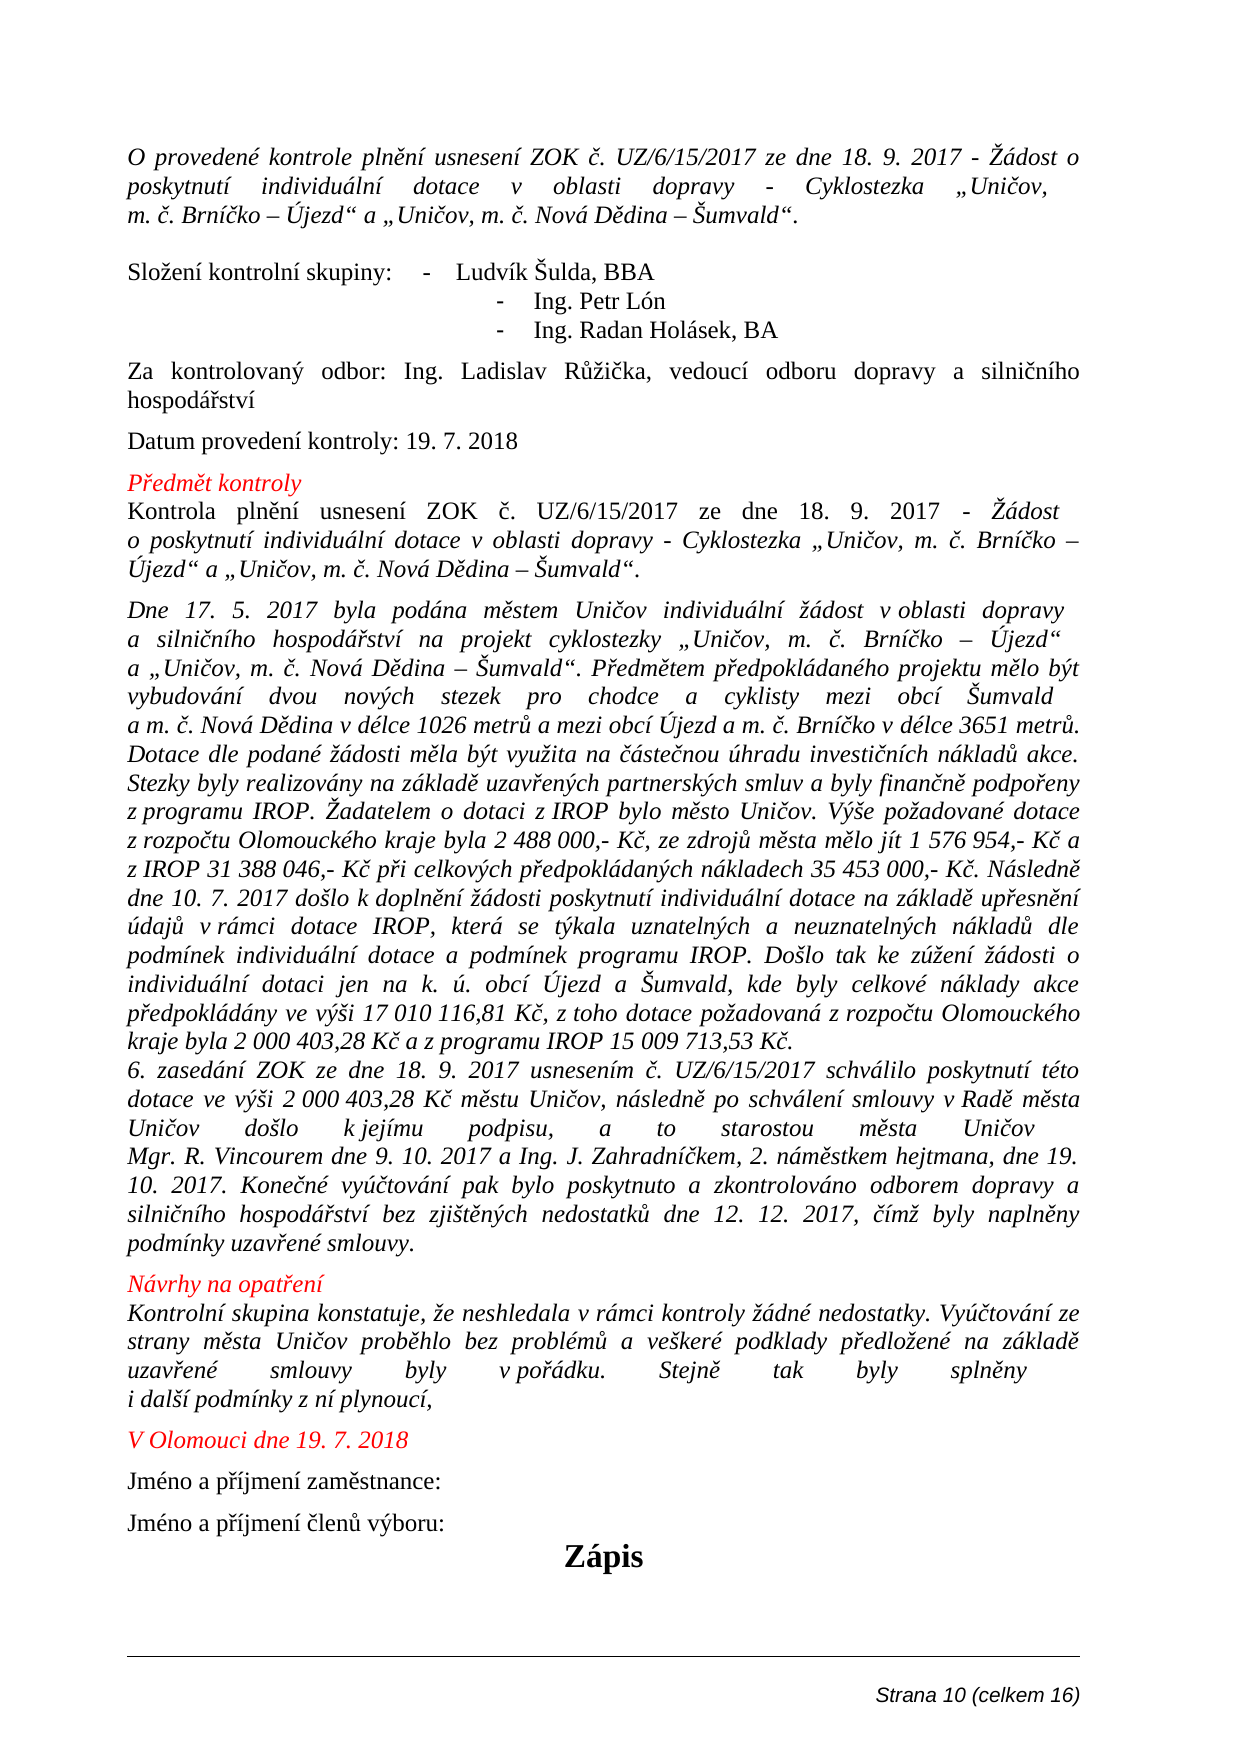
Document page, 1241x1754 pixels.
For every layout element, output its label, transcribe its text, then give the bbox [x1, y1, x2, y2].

text Kontrola plnění usnesení ZOK č. UZ/6/15/2017 ze dne 18. 9. 2017 - Žádost o poskytnutí individuální dotace v oblasti dopravy - Cyklostezka „Uničov, m. č. Brníčko – Újezd“ a „Uničov, m. č. Nová Dědina – Šumvald“. [127, 496, 1080, 583]
text Předmět kontroly [127, 468, 1080, 496]
list Ing. Radan Holásek, BA [496, 315, 1080, 344]
text 6. zasedání ZOK ze dne 18. 9. 2017 usnesením č. UZ/6/15/2017 schválilo poskytnutí této dotace ve výši 2 000 403,28 Kč městu Uničov, následně po schválení smlouvy v Radě města Uničov došlo k jejímu podpisu, a to starostou města Uničov Mgr. R. Vincourem dne 9. 10. 2017 a Ing. J. Zahradníčkem, 2. náměstkem hejtmana, dne 19. 10. 2017. Konečné vyúčtování pak bylo poskytnuto a zkontrolováno odborem dopravy a silničního hospodářství bez zjištěných nedostatků dne 12. 12. 2017, čímž byly naplněny podmínky uzavřené smlouvy. [127, 1055, 1080, 1256]
list Ing. Petr Lón [496, 286, 1080, 315]
text Zápis [127, 1536, 1080, 1575]
text Dne 17. 5. 2017 byla podána městem Uničov individuální žádost v oblasti dopravy a silničního hospodářství na projekt cyklostezky „Uničov, m. č. Brníčko – Újezd“ a „Uničov, m. č. Nová Dědina – Šumvald“. Předmětem předpokládaného projektu mělo být vybudování dvou nových stezek pro chodce a cyklisty mezi obcí Šumvald a m. č. Nová Dědina v délce 1026 metrů a mezi obcí Újezd a m. č. Brníčko v délce 3651 metrů. Dotace dle podané žádosti měla být využita na částečnou úhradu investičních nákladů akce. Stezky byly realizovány na základě uzavřených partnerských smluv a byly finančně podpořeny z programu IROP. Žadatelem o dotaci z IROP bylo město Uničov. Výše požadované dotace z rozpočtu Olomouckého kraje byla 2 488 000,- Kč, ze zdrojů města mělo jít 1 576 954,- Kč a z IROP 31 388 046,- Kč při celkových předpokládaných nákladech 35 453 000,- Kč. Následně dne 10. 7. 2017 došlo k doplnění žádosti poskytnutí individuální dotace na základě upřesnění údajů v rámci dotace IROP, která se týkala uznatelných a neuznatelných nákladů dle podmínek individuální dotace a podmínek programu IROP. Došlo tak ke zúžení žádosti o individuální dotaci jen na k. ú. obcí Újezd a Šumvald, kde byly celkové náklady akce předpokládány ve výši 17 010 116,81 Kč, z toho dotace požadovaná z rozpočtu Olomouckého kraje byla 2 000 403,28 Kč a z programu IROP 15 009 713,53 Kč. [127, 595, 1080, 1055]
text Kontrolní skupina konstatuje, že neshledala v rámci kontroly žádné nedostatky. Vyúčtování ze strany města Uničov proběhlo bez problémů a veškeré podklady předložené na základě uzavřené smlouvy byly v pořádku. Stejně tak byly splněny i další podmínky z ní plynoucí, [127, 1298, 1080, 1413]
text V Olomouci dne 19. 7. 2018 [127, 1425, 1080, 1454]
text Datum provedení kontroly: 19. 7. 2018 [127, 426, 1080, 455]
text Za kontrolovaný odbor: Ing. Ladislav Růžička, vedoucí odboru dopravy a silničního hospodářství [127, 356, 1080, 414]
text Návrhy na opatření [127, 1269, 1080, 1298]
text Složení kontrolní skupiny: - Ludvík Šulda, BBA [127, 257, 1080, 286]
text O provedené kontrole plnění usnesení ZOK č. UZ/6/15/2017 ze dne 18. 9. 2017 - Žádost o poskytnutí individuální dotace v oblasti dopravy - Cyklostezka „Uničov, m. č. Brníčko – Újezd“ a „Uničov, m. č. Nová Dědina – Šumvald“. [127, 142, 1080, 229]
text Jméno a příjmení zaměstnance: [127, 1466, 1080, 1495]
text Jméno a příjmení členů výboru: [127, 1508, 1080, 1536]
